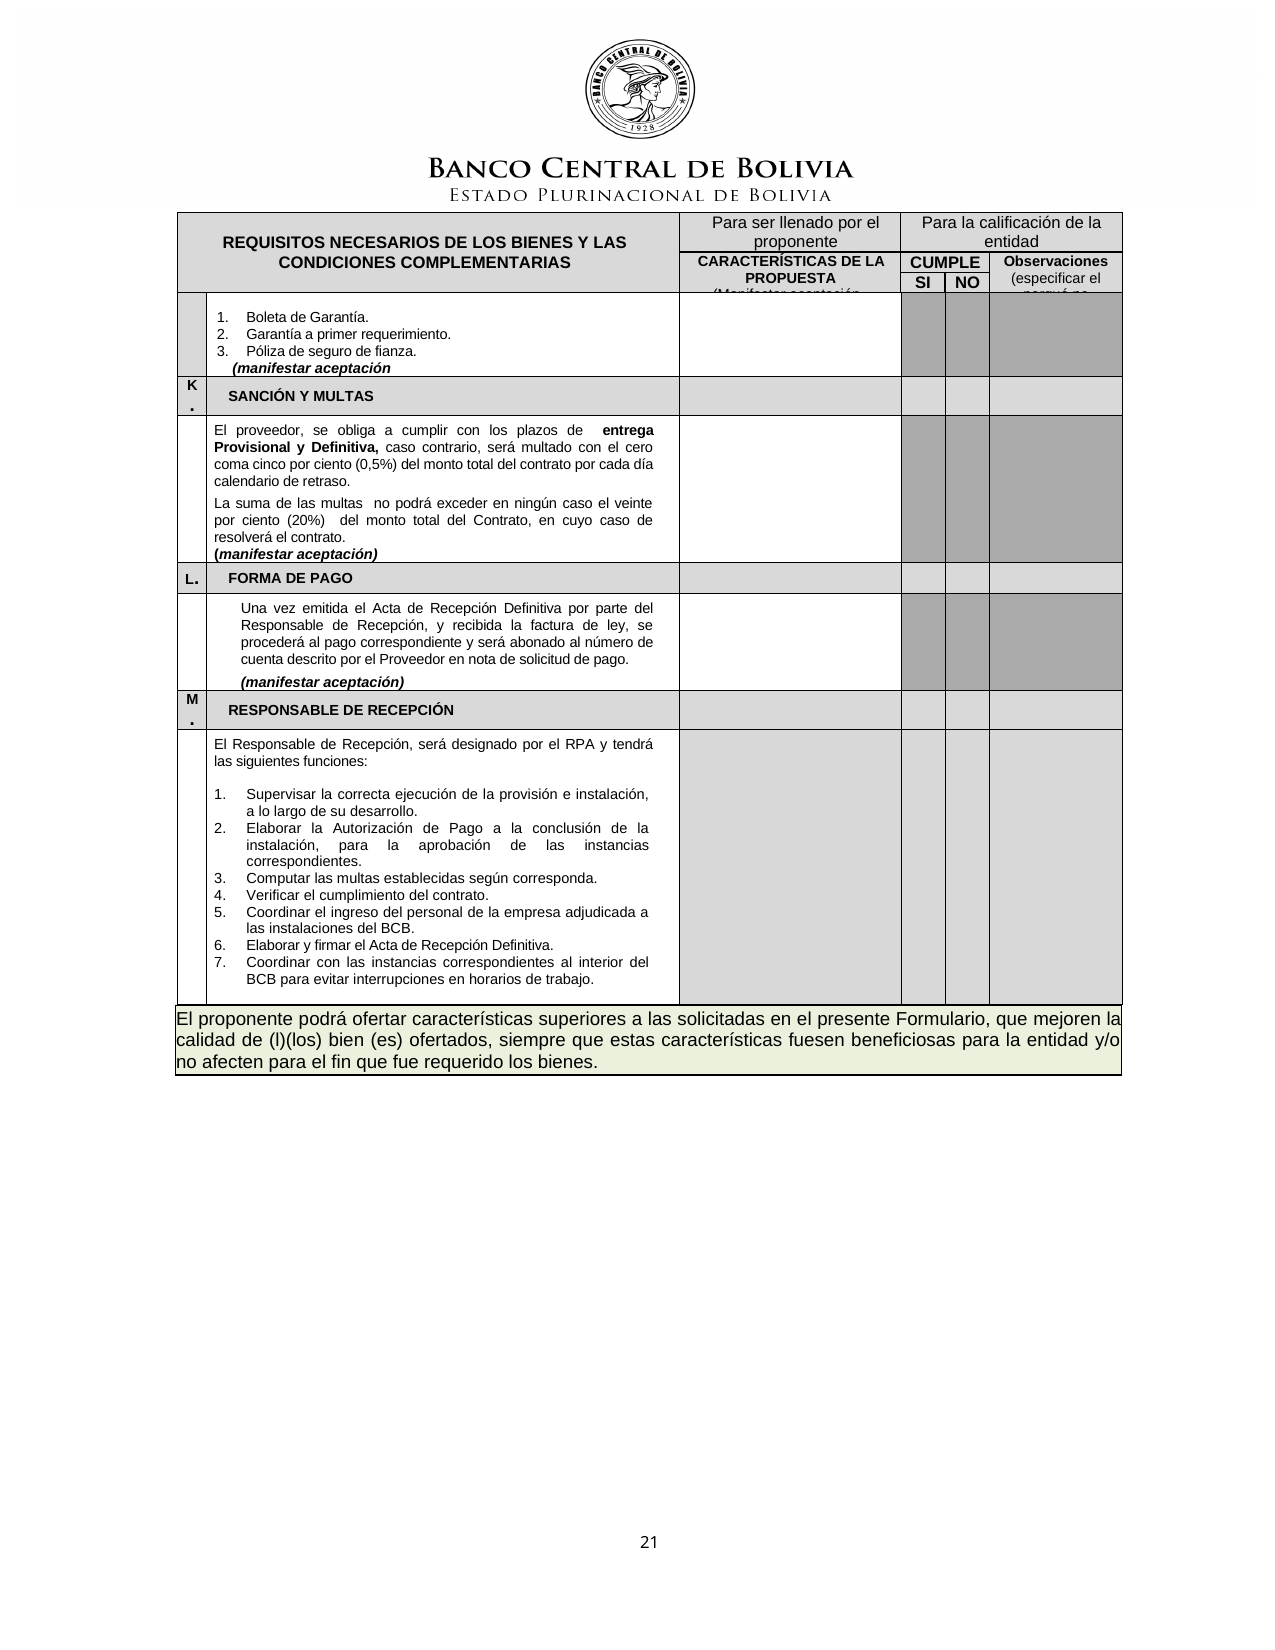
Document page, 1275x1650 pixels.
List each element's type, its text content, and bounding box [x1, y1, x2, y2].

table_cell [902, 377, 945, 415]
table_cell [946, 377, 989, 415]
table_cell [680, 730, 901, 1004]
table_cell Una vez emitida el Acta de Recepción Definitiva por parte del Responsable de Recepción, y recibida la factura de ley, se procederá al pago correspondiente y será abonado al número de cuenta descrito por el Proveedor en nota de solicitud de pago. (manifestar aceptación) [207, 594, 679, 690]
table_cell M. [178, 691, 206, 729]
table_header Para la calificación de la entidad [901, 213, 1122, 251]
table_cell NO [946, 273, 989, 292]
table_cell El Responsable de Recepción, será designado por el RPA y tendrá las siguientes funciones: Supervisar la correcta ejecución de la provisión e instalación, a lo largo de su desarrollo. Elaborar la Autorización de Pago a la conclusión de la instalación, para la aprobación de las instancias correspondientes. Computar las multas establecidas según corresponda. Verificar el cumplimiento del contrato. Coordinar el ingreso del personal de la empresa adjudicada a las instalaciones del BCB. Elaborar y firmar el Acta de Recepción Definitiva. Coordinar con las instancias correspondientes al interior del BCB para evitar interrupciones en horarios de trabajo. [207, 730, 679, 1004]
table_cell CUMPLE [901, 253, 989, 272]
table_cell [990, 594, 1122, 690]
table_cell [680, 377, 901, 415]
table_cell [680, 563, 901, 593]
table_cell [178, 293, 206, 376]
table_cell K. [178, 377, 206, 415]
picture [15, 6, 1262, 209]
table_cell [680, 293, 901, 376]
table_cell [946, 594, 989, 690]
table_cell [680, 416, 901, 562]
table_cell [902, 691, 945, 729]
table_cell [680, 691, 901, 729]
table_cell [902, 594, 945, 690]
table_cell [990, 416, 1122, 562]
table_cell SI [901, 273, 944, 292]
table_cell [990, 377, 1122, 415]
table_cell RESPONSABLE DE RECEPCIÓN [207, 691, 679, 729]
table_header REQUISITOS NECESARIOS DE LOS BIENES Y LAS CONDICIONES COMPLEMENTARIAS [178, 213, 679, 292]
table_cell [990, 730, 1122, 1004]
table_cell [990, 563, 1122, 593]
table_cell [946, 293, 989, 376]
table_cell [680, 594, 901, 690]
table_cell [902, 730, 945, 1004]
table_cell [946, 730, 989, 1004]
table_cell Observaciones (especificar el porqué no cumple) [990, 253, 1122, 292]
table_cell SANCIÓN Y MULTAS [207, 377, 679, 415]
table_header Para ser llenado por el proponente [680, 213, 900, 251]
table_cell [902, 416, 945, 562]
table_cell [178, 416, 206, 562]
table_cell [178, 594, 206, 690]
table_cell [990, 691, 1122, 729]
table_cell [902, 563, 945, 593]
table_cell [946, 563, 989, 593]
table_cell CARACTERÍSTICAS DE LA PROPUESTA (Manifestar aceptación, especificar y adjuntar lo requerido según el instructivo especifico de cada requisito) [680, 253, 900, 292]
table_cell [902, 293, 945, 376]
text El proponente podrá ofertar características superiores a las solicitadas en el presente Formulario, que mejoren la calidad de (l)(los) bien (es) ofertados, siempre que estas características fuesen beneficiosas para la entidad y/o no afecten para el fin que fue requerido los bienes. [176, 1006, 1121, 1074]
table_cell [990, 293, 1122, 376]
table_cell FORMA DE PAGO [207, 563, 679, 593]
table_cell [946, 691, 989, 729]
table_cell [946, 416, 989, 562]
table_cell El proveedor, se obliga a cumplir con los plazos de entrega Provisional y Definitiva, caso contrario, será multado con el cero coma cinco por ciento (0,5%) del monto total del contrato por cada día calendario de retraso. La suma de las multas no podrá exceder en ningún caso el veinte por ciento (20%) del monto total del Contrato, en cuyo caso de resolverá el contrato. (manifestar aceptación) [207, 416, 679, 562]
table_cell L. [178, 563, 206, 593]
table_cell [178, 730, 206, 1004]
